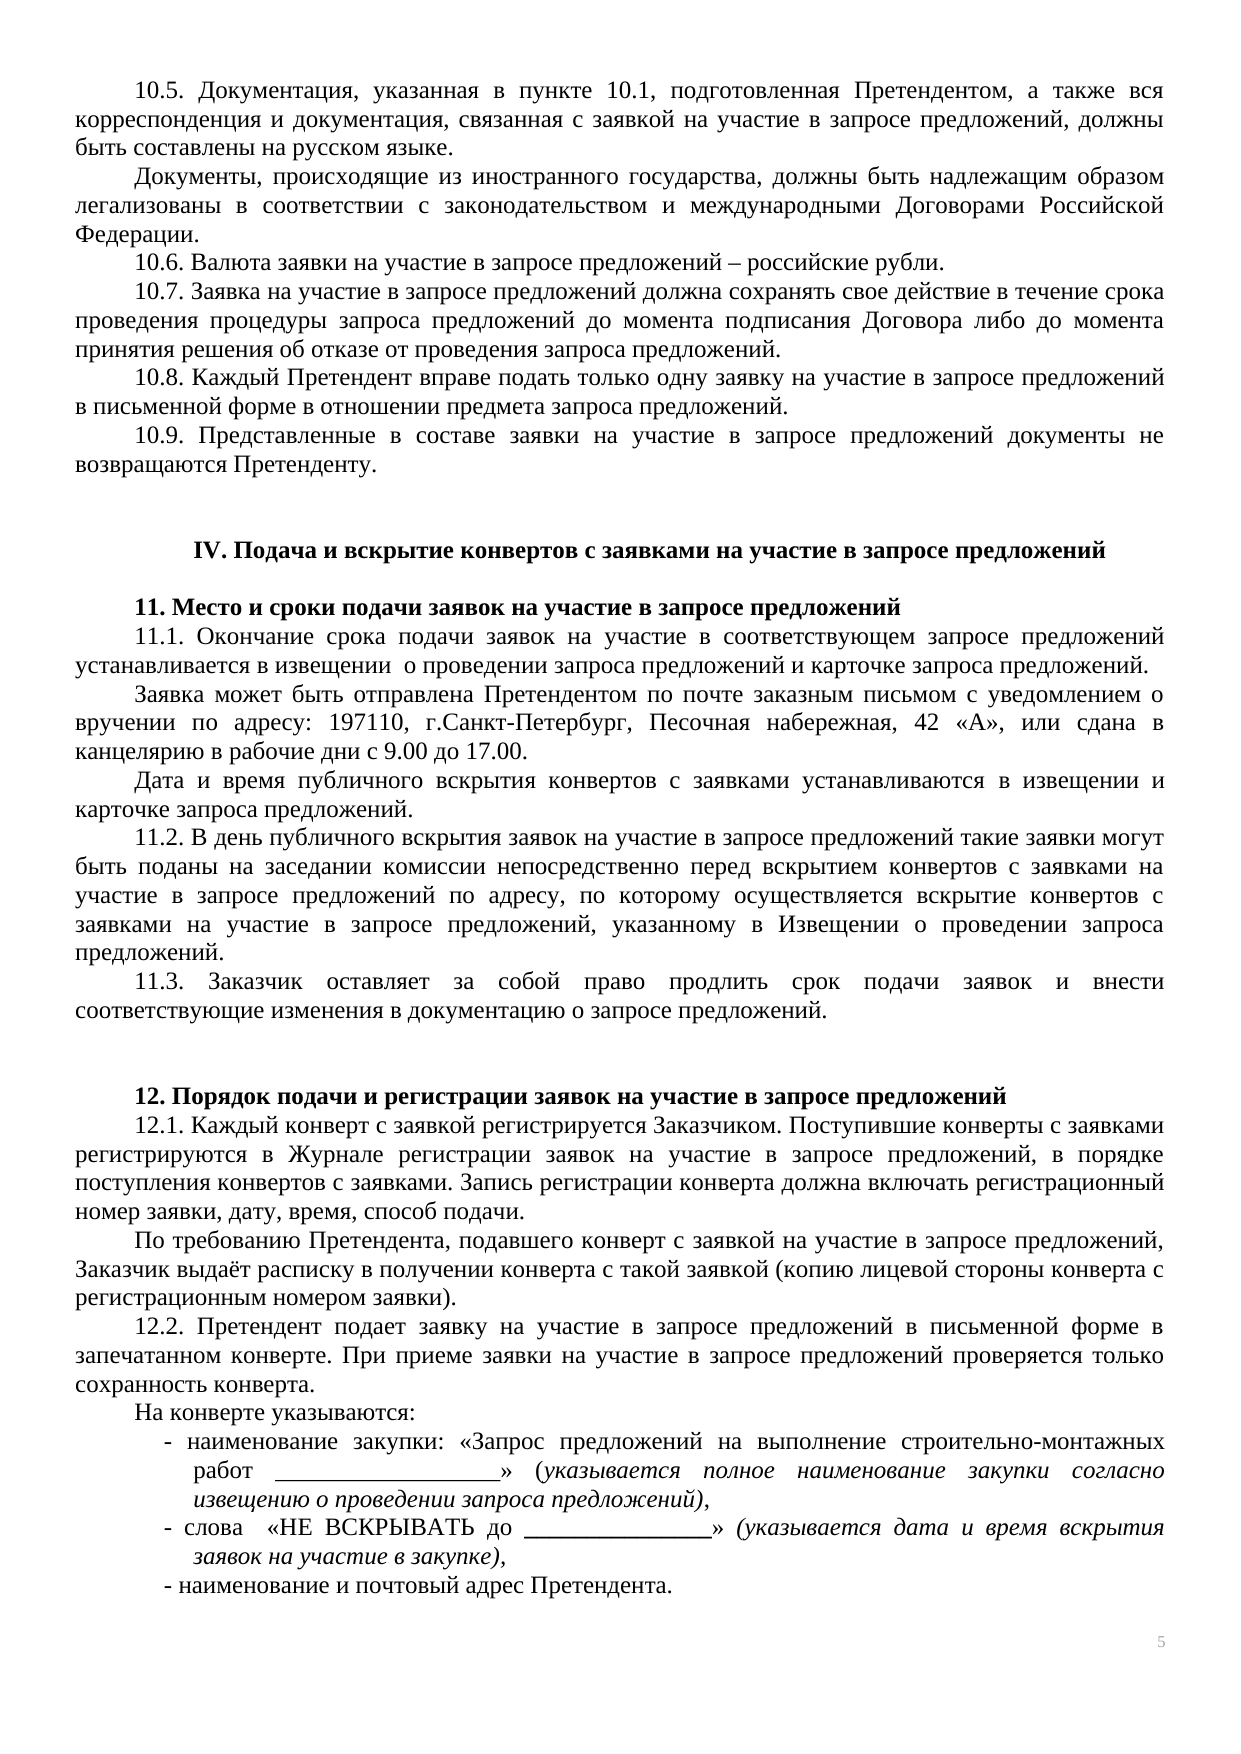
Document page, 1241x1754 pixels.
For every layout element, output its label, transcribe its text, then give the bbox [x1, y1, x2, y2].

text 11.2. В день публичного вскрытия заявок на участие в запросе предложений такие заявки могут быть поданы на заседании комиссии непосредственно перед вскрытием конвертов с заявками на участие в запросе предложений по адресу, по которому осуществляется вскрытие конвертов с заявками на участие в запросе предложений, указанному в Извещении о проведении запроса предложений. [75, 822, 1165, 966]
text На конверте указываются: [75, 1397, 1165, 1426]
text IV. Подача и вскрытие конвертов с заявками на участие в запросе предложений [75, 535, 1165, 564]
text - слова «НЕ ВСКРЫВАТЬ до _______________» (указывается дата и время вскрытия заявок на участие в закупке), [164, 1512, 1165, 1570]
text По требованию Претендента, подавшего конверт с заявкой на участие в запросе предложений, Заказчик выдаёт расписку в получении конверта с такой заявкой (копию лицевой стороны конверта с регистрационным номером заявки). [75, 1225, 1165, 1311]
text 12.2. Претендент подает заявку на участие в запросе предложений в письменной форме в запечатанном конверте. При приеме заявки на участие в запросе предложений проверяется только сохранность конверта. [75, 1311, 1165, 1397]
text 11.1. Окончание срока подачи заявок на участие в соответствующем запросе предложений устанавливается в извещении о проведении запроса предложений и карточке запроса предложений. [75, 621, 1165, 679]
text Заявка может быть отправлена Претендентом по почте заказным письмом с уведомлением о вручении по адресу: 197110, г.Санкт-Петербург, Песочная набережная, 42 «А», или сдана в канцелярию в рабочие дни с 9.00 до 17.00. [75, 679, 1165, 765]
text 12. Порядок подачи и регистрации заявок на участие в запросе предложений [75, 1081, 1165, 1110]
text 10.5. Документация, указанная в пункте 10.1, подготовленная Претендентом, а также вся корреспонденция и документация, связанная с заявкой на участие в запросе предложений, должны быть составлены на русском языке. [75, 75, 1165, 161]
text Документы, происходящие из иностранного государства, должны быть надлежащим образом легализованы в соответствии с законодательством и международными Договорами Российской Федерации. [75, 161, 1165, 247]
text 11. Место и сроки подачи заявок на участие в запросе предложений [75, 592, 1165, 621]
text Дата и время публичного вскрытия конвертов с заявками устанавливаются в извещении и карточке запроса предложений. [75, 765, 1165, 822]
text 12.1. Каждый конверт с заявкой регистрируется Заказчиком. Поступившие конверты с заявками регистрируются в Журнале регистрации заявок на участие в запросе предложений, в порядке поступления конвертов с заявками. Запись регистрации конверта должна включать регистрационный номер заявки, дату, время, способ подачи. [75, 1110, 1165, 1225]
text 10.6. Валюта заявки на участие в запросе предложений – российские рубли. [75, 247, 1165, 276]
text 10.8. Каждый Претендент вправе подать только одну заявку на участие в запросе предложений в письменной форме в отношении предмета запроса предложений. [75, 362, 1165, 420]
text 10.9. Представленные в составе заявки на участие в запросе предложений документы не возвращаются Претенденту. [75, 420, 1165, 477]
text - наименование закупки: «Запрос предложений на выполнение строительно-монтажных работ __________________» (указывается полное наименование закупки согласно извещению о проведении запроса предложений), [164, 1426, 1165, 1512]
text 10.7. Заявка на участие в запросе предложений должна сохранять свое действие в течение срока проведения процедуры запроса предложений до момента подписания Договора либо до момента принятия решения об отказе от проведения запроса предложений. [75, 276, 1165, 362]
text 11.3. Заказчик оставляет за собой право продлить срок подачи заявок и внести соответствующие изменения в документацию о запросе предложений. [75, 966, 1165, 1024]
text - наименование и почтовый адрес Претендента. [164, 1570, 1165, 1599]
